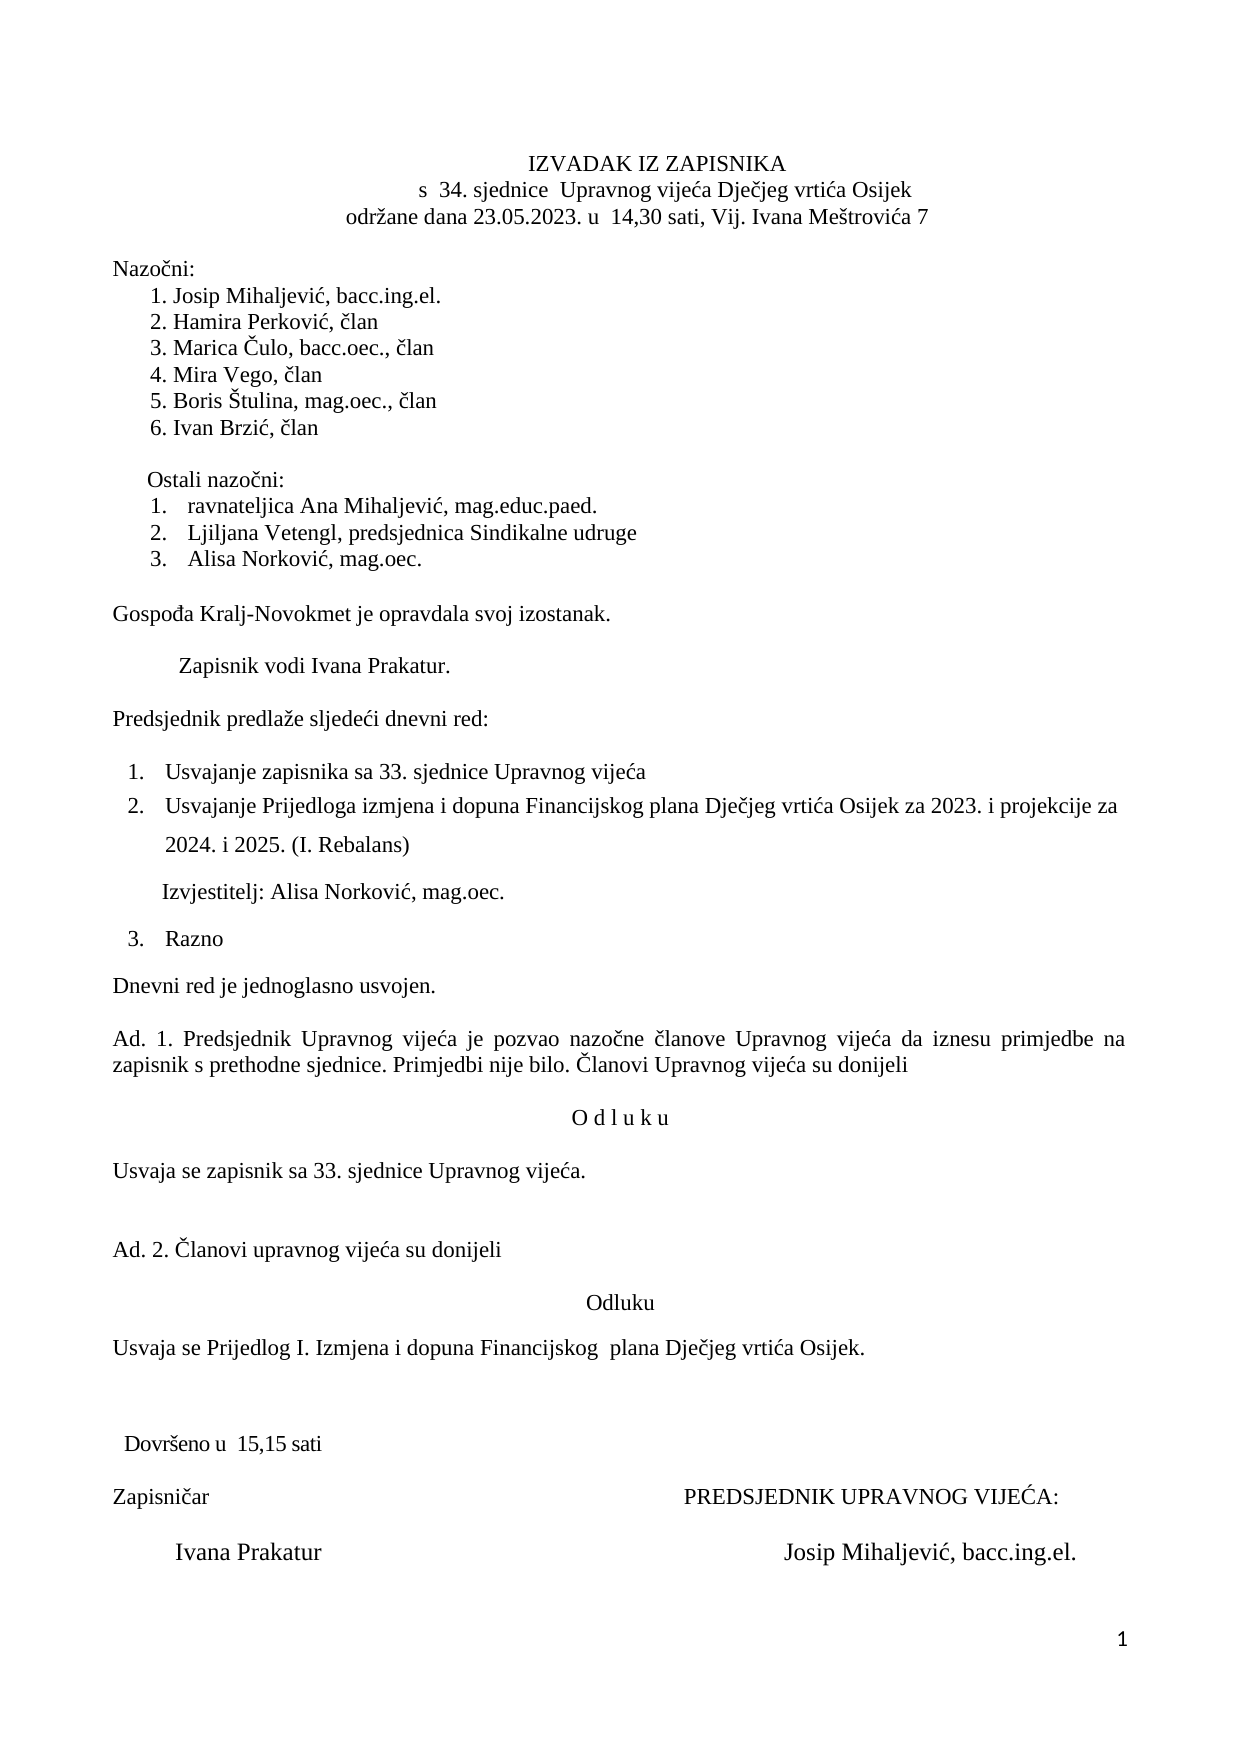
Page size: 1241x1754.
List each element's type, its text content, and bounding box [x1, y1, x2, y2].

list Alisa Norković, mag.oec. [150, 545, 1128, 572]
list Usvajanje Prijedloga izmjena i dopuna Financijskog plana Dječjeg vrtića Osijek za 2023. i projekcije za 2024. i 2025. (I. Rebalans) [127, 792, 1128, 858]
text Zapisničar PREDSJEDNIK UPRAVNOG VIJEĆA: [112, 1483, 1128, 1509]
text Nazočni: [112, 255, 1128, 282]
text Izvjestitelj: Alisa Norković, mag.oec. [127, 878, 1128, 905]
text Ostali nazočni: [112, 466, 1128, 493]
text 6. Ivan Brzić, član [150, 413, 1128, 440]
text Ivana Prakatur Josip Mihaljević, bacc.ing.el. [112, 1537, 1128, 1566]
text O d l u k u [112, 1104, 1128, 1131]
text Predsjednik predlaže sljedeći dnevni red: [112, 705, 1128, 731]
text 5. Boris Štulina, mag.oec., član [150, 387, 1128, 413]
list Razno [127, 925, 1128, 952]
text s 34. sjednice Upravnog vijeća Dječjeg vrtića Osijek [112, 176, 1128, 203]
text 3. Marica Čulo, bacc.oec., član [150, 334, 1128, 361]
list Ljiljana Vetengl, predsjednica Sindikalne udruge [150, 519, 1128, 545]
text 1. Josip Mihaljević, bacc.ing.el. [150, 282, 1128, 308]
text 2. Hamira Perković, član [150, 308, 1128, 334]
text održane dana 23.05.2023. u 14,30 sati, Vij. Ivana Meštrovića 7 [112, 203, 1128, 229]
text Dnevni red je jednoglasno usvojen. [112, 972, 1128, 999]
text Ad. 1. Predsjednik Upravnog vijeća je pozvao nazočne članove Upravnog vijeća da iznesu primjedbe na zapisnik s prethodne sjednice. Primjedbi nije bilo. Članovi Upravnog vijeća su donijeli [112, 1025, 1128, 1078]
text Gospođa Kralj-Novokmet je opravdala svoj izostanak. [112, 600, 1128, 626]
text IZVADAK IZ ZAPISNIKA [112, 150, 1128, 176]
text Dovršeno u 15,15 sati [112, 1430, 1128, 1456]
text Odluku [112, 1289, 1128, 1315]
text Ad. 2. Članovi upravnog vijeća su donijeli [112, 1236, 1128, 1262]
list ravnateljica Ana Mihaljević, mag.educ.paed. [150, 493, 1128, 519]
text Usvaja se zapisnik sa 33. sjednice Upravnog vijeća. [112, 1157, 1128, 1183]
text Usvaja se Prijedlog I. Izmjena i dopuna Financijskog plana Dječjeg vrtića Osijek. [112, 1334, 1128, 1360]
list Usvajanje zapisnika sa 33. sjednice Upravnog vijeća [127, 758, 1128, 784]
text Zapisnik vodi Ivana Prakatur. [150, 652, 1128, 679]
text 4. Mira Vego, član [150, 361, 1128, 387]
